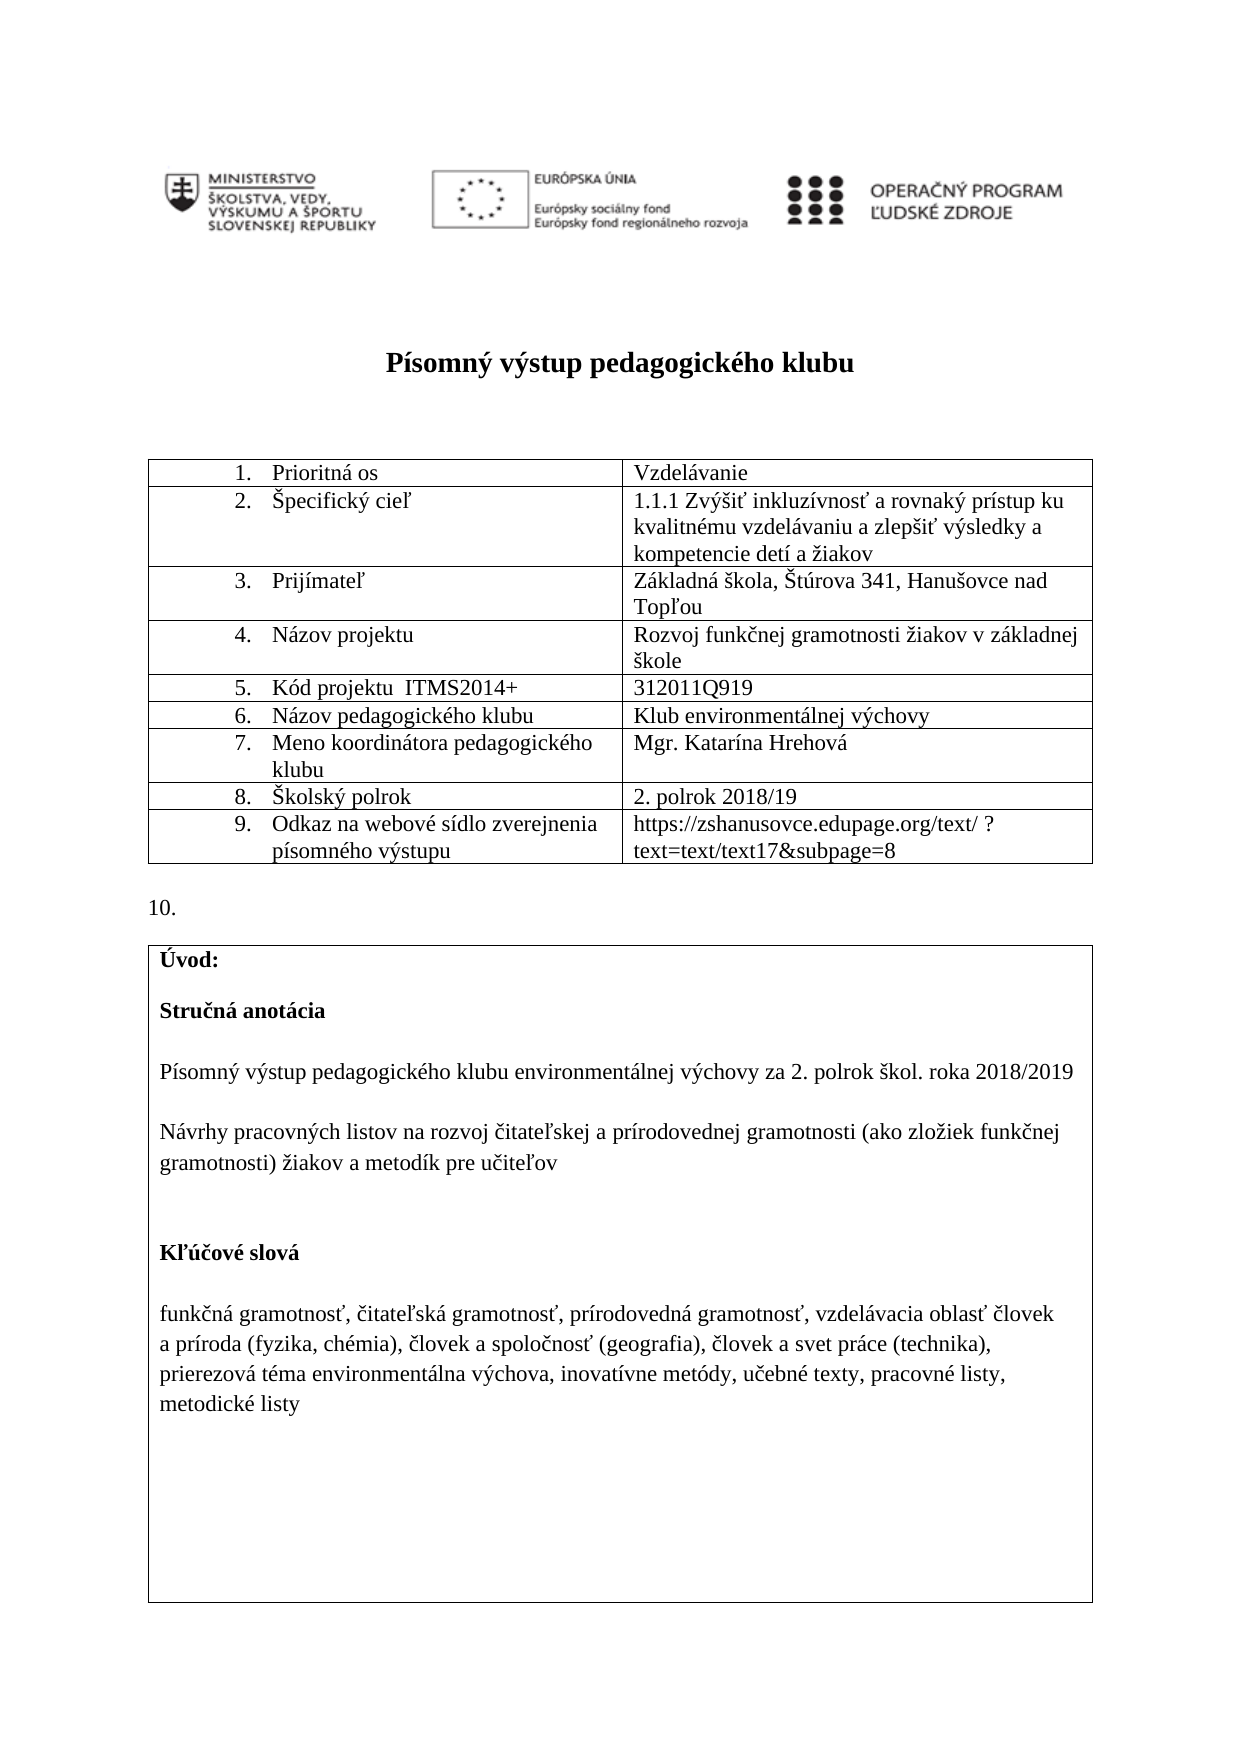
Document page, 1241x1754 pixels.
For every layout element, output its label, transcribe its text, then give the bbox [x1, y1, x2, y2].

table_cell https://zshanusovce.edupage.org/text/ ?text=text/text17&subpage=8 [623, 810, 1092, 863]
text Písomný výstup pedagogického klubu [148, 345, 1093, 379]
table_cell Odkaz na webové sídlo zverejnenia písomného výstupu [149, 810, 622, 863]
table_cell Kód projektu ITMS2014+ [149, 675, 622, 701]
table_cell Špecifický cieľ [149, 487, 622, 566]
table_cell 312011Q919 [623, 675, 1092, 701]
table_cell Názov projektu [149, 621, 622, 673]
picture [147, 147, 1092, 267]
table_cell Prijímateľ [149, 567, 622, 620]
table_cell Rozvoj funkčnej gramotnosti žiakov v základnej škole [623, 621, 1092, 673]
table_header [149, 946, 1092, 1602]
table_cell Klub environmentálnej výchovy [623, 702, 1092, 728]
table_cell 1.1.1 Zvýšiť inkluzívnosť a rovnaký prístup ku kvalitnému vzdelávaniu a zlepšiť výsledky a kompetencie detí a žiakov [623, 487, 1092, 566]
table_cell 2. polrok 2018/19 [623, 783, 1092, 809]
table_header Prioritná os [149, 460, 622, 486]
table_cell Školský polrok [149, 783, 622, 809]
table_header Vzdelávanie [623, 460, 1092, 486]
table_cell Mgr. Katarína Hrehová [623, 729, 1092, 782]
table_cell Názov pedagogického klubu [149, 702, 622, 728]
table_cell Meno koordinátora pedagogického klubu [149, 729, 622, 782]
table_cell Základná škola, Štúrova 341, Hanušovce nad Topľou [623, 567, 1092, 620]
list 10. [148, 894, 1093, 921]
